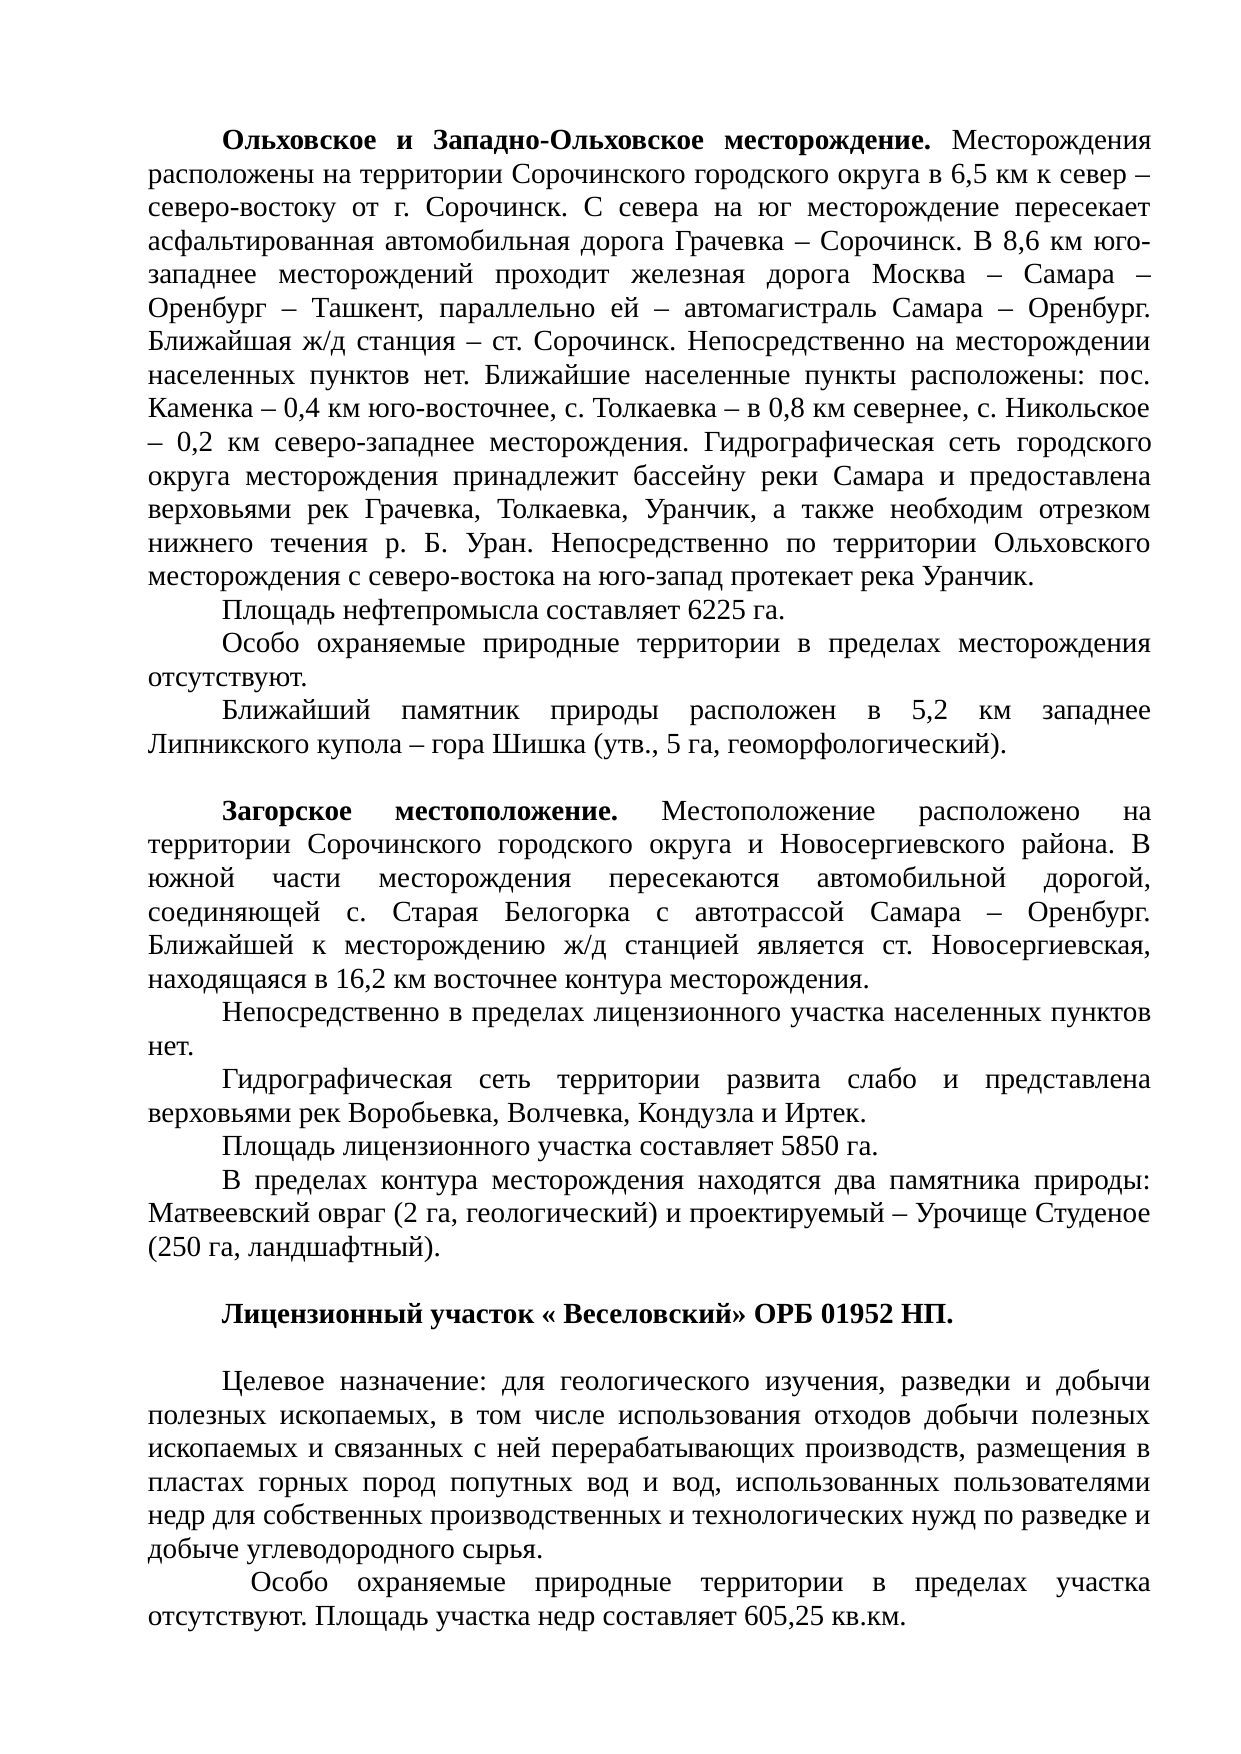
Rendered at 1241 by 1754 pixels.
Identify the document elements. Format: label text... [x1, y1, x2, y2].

text Площадь лицензионного участка составляет 5850 га. [148, 1128, 1152, 1162]
text Ольховское и Западно-Ольховское месторождение. Месторождения расположены на территории Сорочинского городского округа в 6,5 км к север – северо-востоку от г. Сорочинск. С севера на юг месторождение пересекает асфальтированная автомобильная дорога Грачевка – Сорочинск. В 8,6 км юго-западнее месторождений проходит железная дорога Москва – Самара – Оренбург – Ташкент, параллельно ей – автомагистраль Самара – Оренбург. Ближайшая ж/д станция – ст. Сорочинск. Непосредственно на месторождении населенных пунктов нет. Ближайшие населенные пункты расположены: пос. Каменка – 0,4 км юго-восточнее, с. Толкаевка – в 0,8 км севернее, с. Никольское – 0,2 км северо-западнее месторождения. Гидрографическая сеть городского округа месторождения принадлежит бассейну реки Самара и предоставлена верховьями рек Грачевка, Толкаевка, Уранчик, а также необходим отрезком нижнего течения р. Б. Уран. Непосредственно по территории Ольховского месторождения с северо-востока на юго-запад протекает река Уранчик. [148, 122, 1152, 592]
text В пределах контура месторождения находятся два памятника природы: Матвеевский овраг (2 га, геологический) и проектируемый – Урочище Студеное (250 га, ландшафтный). [148, 1162, 1152, 1263]
text Загорское местоположение. Местоположение расположено на территории Сорочинского городского округа и Новосергиевского района. В южной части месторождения пересекаются автомобильной дорогой, соединяющей с. Старая Белогорка с автотрассой Самара – Оренбург. Ближайшей к месторождению ж/д станцией является ст. Новосергиевская, находящаяся в 16,2 км восточнее контура месторождения. [148, 793, 1152, 994]
text Ближайший памятник природы расположен в 5,2 км западнее Липникского купола – гора Шишка (утв., 5 га, геоморфологический). [148, 692, 1152, 759]
text Целевое назначение: для геологического изучения, разведки и добычи полезных ископаемых, в том числе использования отходов добычи полезных ископаемых и связанных с ней перерабатывающих производств, размещения в пластах горных пород попутных вод и вод, использованных пользователями недр для собственных производственных и технологических нужд по разведке и добыче углеводородного сырья. [148, 1363, 1152, 1564]
text Лицензионный участок « Веселовский» ОРБ 01952 НП. [148, 1296, 1152, 1330]
text Особо охраняемые природные территории в пределах участка отсутствуют. Площадь участка недр составляет 605,25 кв.км. [148, 1564, 1152, 1632]
text Непосредственно в пределах лицензионного участка населенных пунктов нет. [148, 994, 1152, 1061]
text Особо охраняемые природные территории в пределах месторождения отсутствуют. [148, 625, 1152, 692]
text Площадь нефтепромысла составляет 6225 га. [148, 592, 1152, 625]
text Гидрографическая сеть территории развита слабо и представлена верховьями рек Воробьевка, Волчевка, Кондузла и Иртек. [148, 1061, 1152, 1128]
